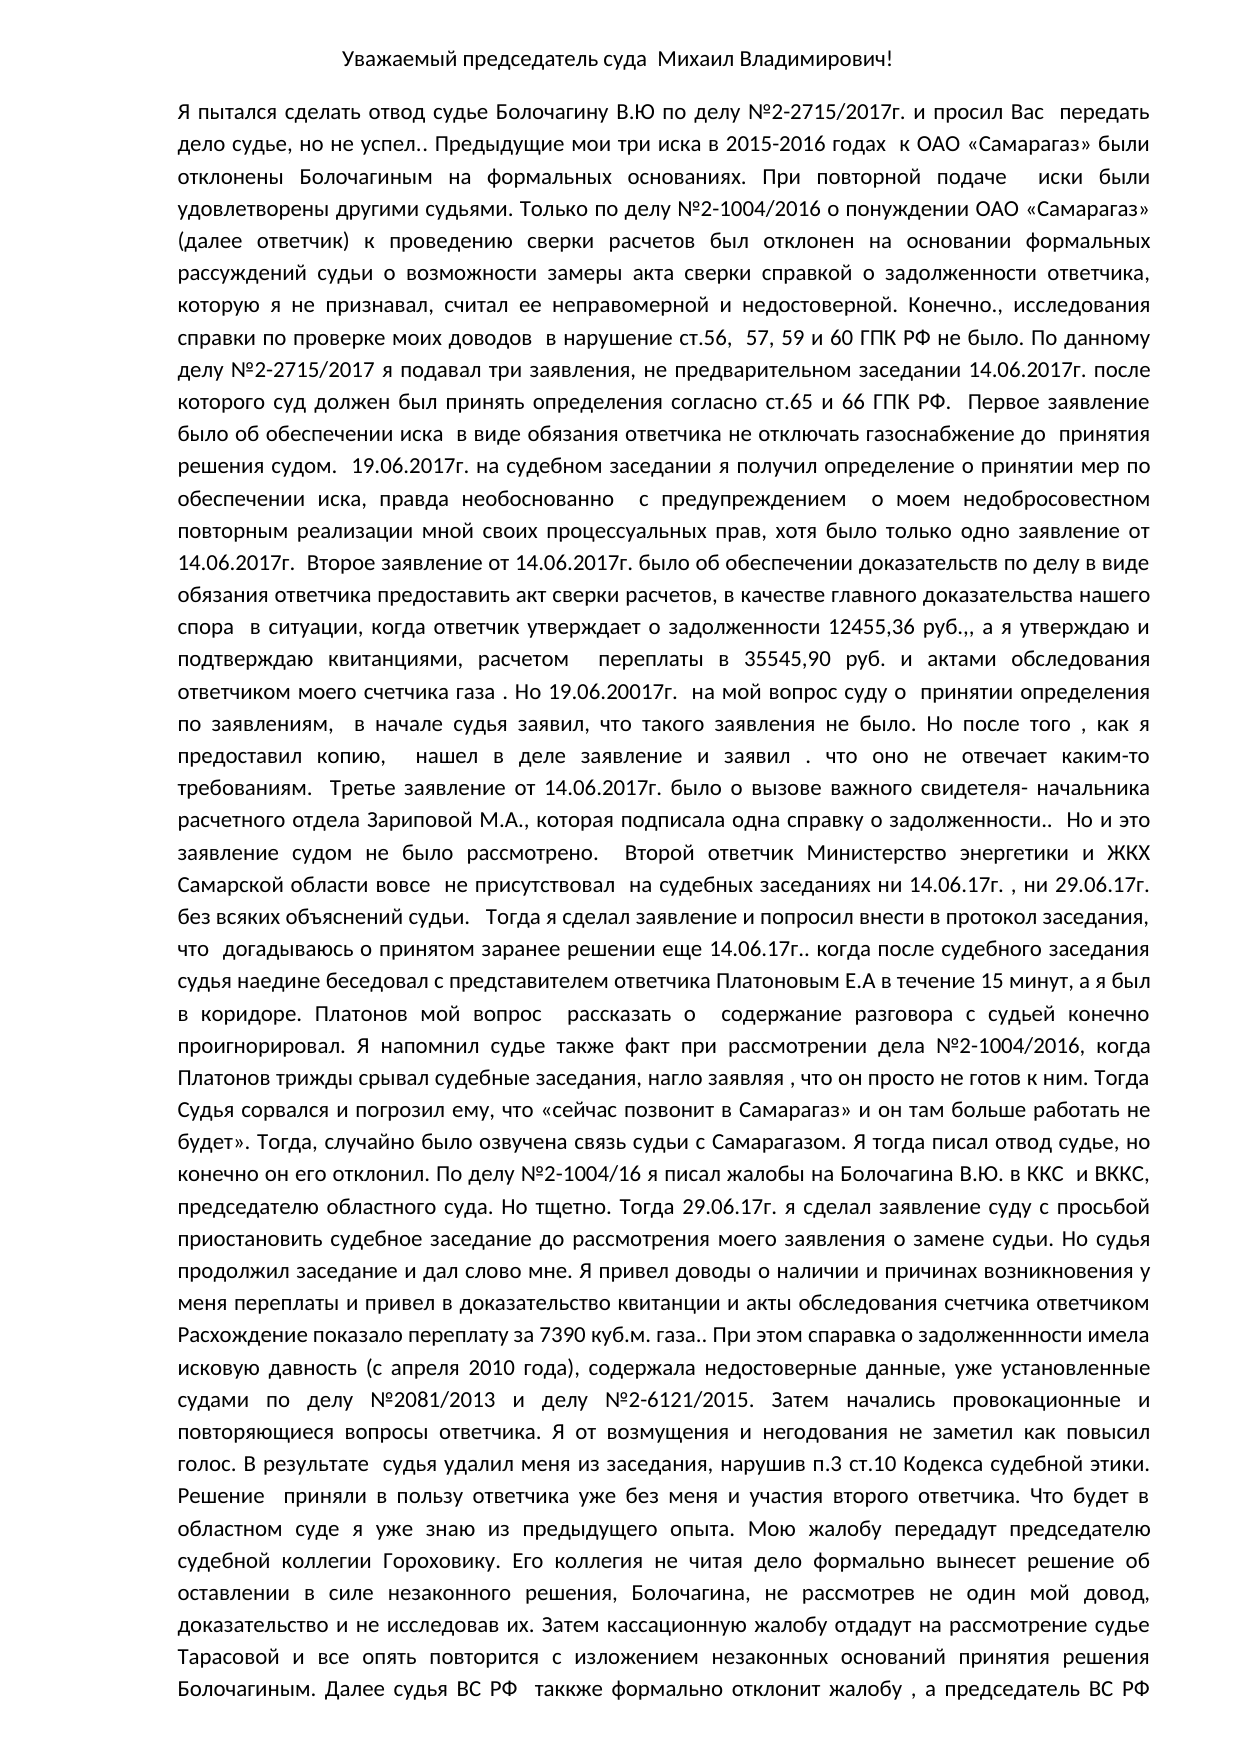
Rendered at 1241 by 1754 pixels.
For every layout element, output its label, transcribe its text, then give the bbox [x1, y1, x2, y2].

text Уважаемый председатель суда Михаил Владимирович! [177, 44, 1152, 72]
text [177, 97, 1152, 1703]
